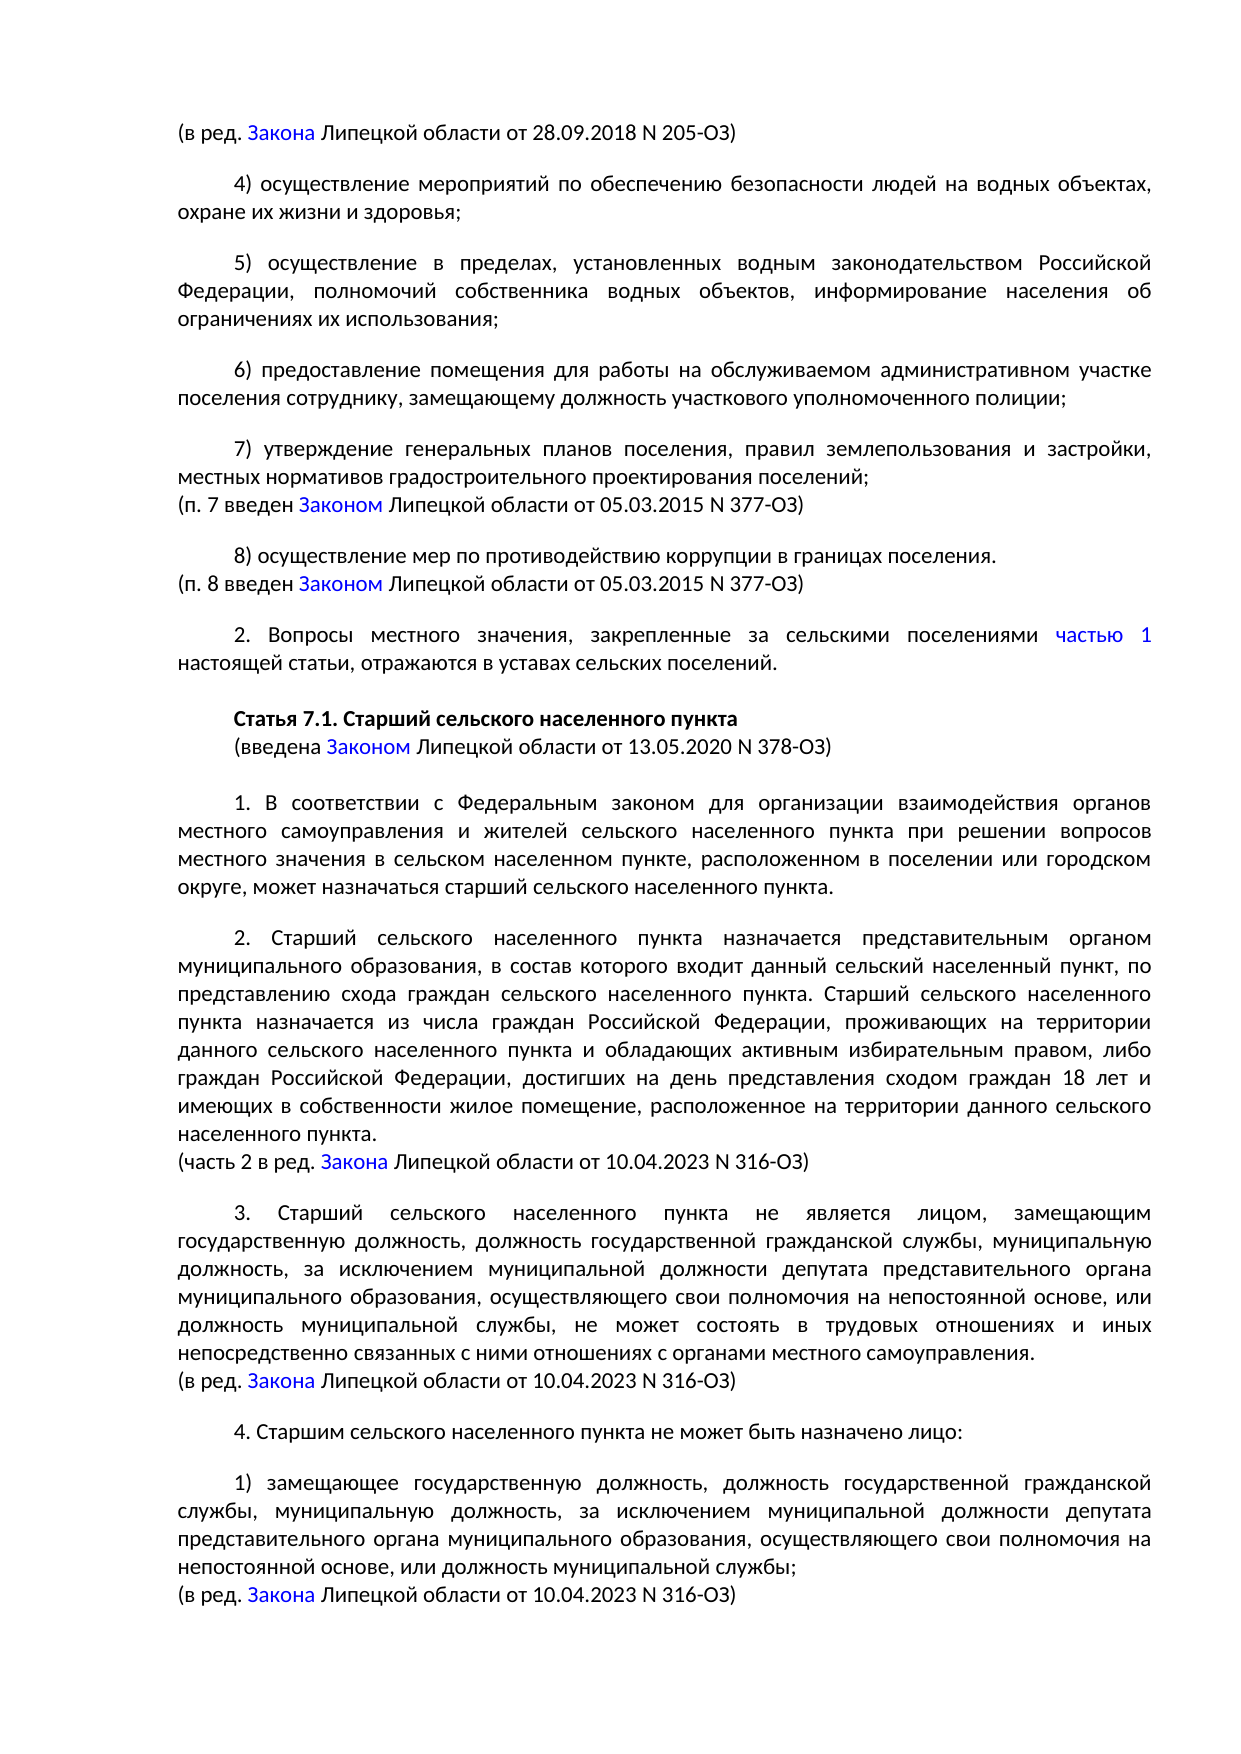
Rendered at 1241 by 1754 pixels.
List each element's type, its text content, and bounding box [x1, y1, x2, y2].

title Статья 7.1. Старший сельского населенного пункта [177, 704, 1152, 732]
text 1. В соответствии с Федеральным законом для организации взаимодействия органов местного самоуправления и жителей сельского населенного пункта при решении вопросов местного значения в сельском населенном пункте, расположенном в поселении или городском округе, может назначаться старший сельского населенного пункта. [177, 788, 1152, 900]
text (в ред. Закона Липецкой области от 10.04.2023 N 316-ОЗ) [177, 1580, 1152, 1608]
text 3. Старший сельского населенного пункта не является лицом, замещающим государственную должность, должность государственной гражданской службы, муниципальную должность, за исключением муниципальной должности депутата представительного органа муниципального образования, осуществляющего свои полномочия на непостоянной основе, или должность муниципальной службы, не может состоять в трудовых отношениях и иных непосредственно связанных с ними отношениях с органами местного самоуправления. [177, 1198, 1152, 1366]
text 1) замещающее государственную должность, должность государственной гражданской службы, муниципальную должность, за исключением муниципальной должности депутата представительного органа муниципального образования, осуществляющего свои полномочия на непостоянной основе, или должность муниципальной службы; [177, 1468, 1152, 1580]
text (в ред. Закона Липецкой области от 10.04.2023 N 316-ОЗ) [177, 1366, 1152, 1394]
text 2. Вопросы местного значения, закрепленные за сельскими поселениями частью 1 настоящей статьи, отражаются в уставах сельских поселений. [177, 620, 1152, 676]
text 2. Старший сельского населенного пункта назначается представительным органом муниципального образования, в состав которого входит данный сельский населенный пункт, по представлению схода граждан сельского населенного пункта. Старший сельского населенного пункта назначается из числа граждан Российской Федерации, проживающих на территории данного сельского населенного пункта и обладающих активным избирательным правом, либо граждан Российской Федерации, достигших на день представления сходом граждан 18 лет и имеющих в собственности жилое помещение, расположенное на территории данного сельского населенного пункта. [177, 923, 1152, 1147]
text (в ред. Закона Липецкой области от 28.09.2018 N 205-ОЗ) [177, 118, 1152, 146]
text (часть 2 в ред. Закона Липецкой области от 10.04.2023 N 316-ОЗ) [177, 1147, 1152, 1175]
text 4. Старшим сельского населенного пункта не может быть назначено лицо: [177, 1417, 1152, 1445]
text 7) утверждение генеральных планов поселения, правил землепользования и застройки, местных нормативов градостроительного проектирования поселений; [177, 434, 1152, 490]
text 6) предоставление помещения для работы на обслуживаемом административном участке поселения сотруднику, замещающему должность участкового уполномоченного полиции; [177, 355, 1152, 411]
text (п. 7 введен Законом Липецкой области от 05.03.2015 N 377-ОЗ) [177, 490, 1152, 518]
text (введена Законом Липецкой области от 13.05.2020 N 378-ОЗ) [177, 732, 1152, 760]
text 4) осуществление мероприятий по обеспечению безопасности людей на водных объектах, охране их жизни и здоровья; [177, 169, 1152, 225]
text 5) осуществление в пределах, установленных водным законодательством Российской Федерации, полномочий собственника водных объектов, информирование населения об ограничениях их использования; [177, 248, 1152, 332]
text (п. 8 введен Законом Липецкой области от 05.03.2015 N 377-ОЗ) [177, 569, 1152, 597]
text 8) осуществление мер по противодействию коррупции в границах поселения. [177, 541, 1152, 569]
